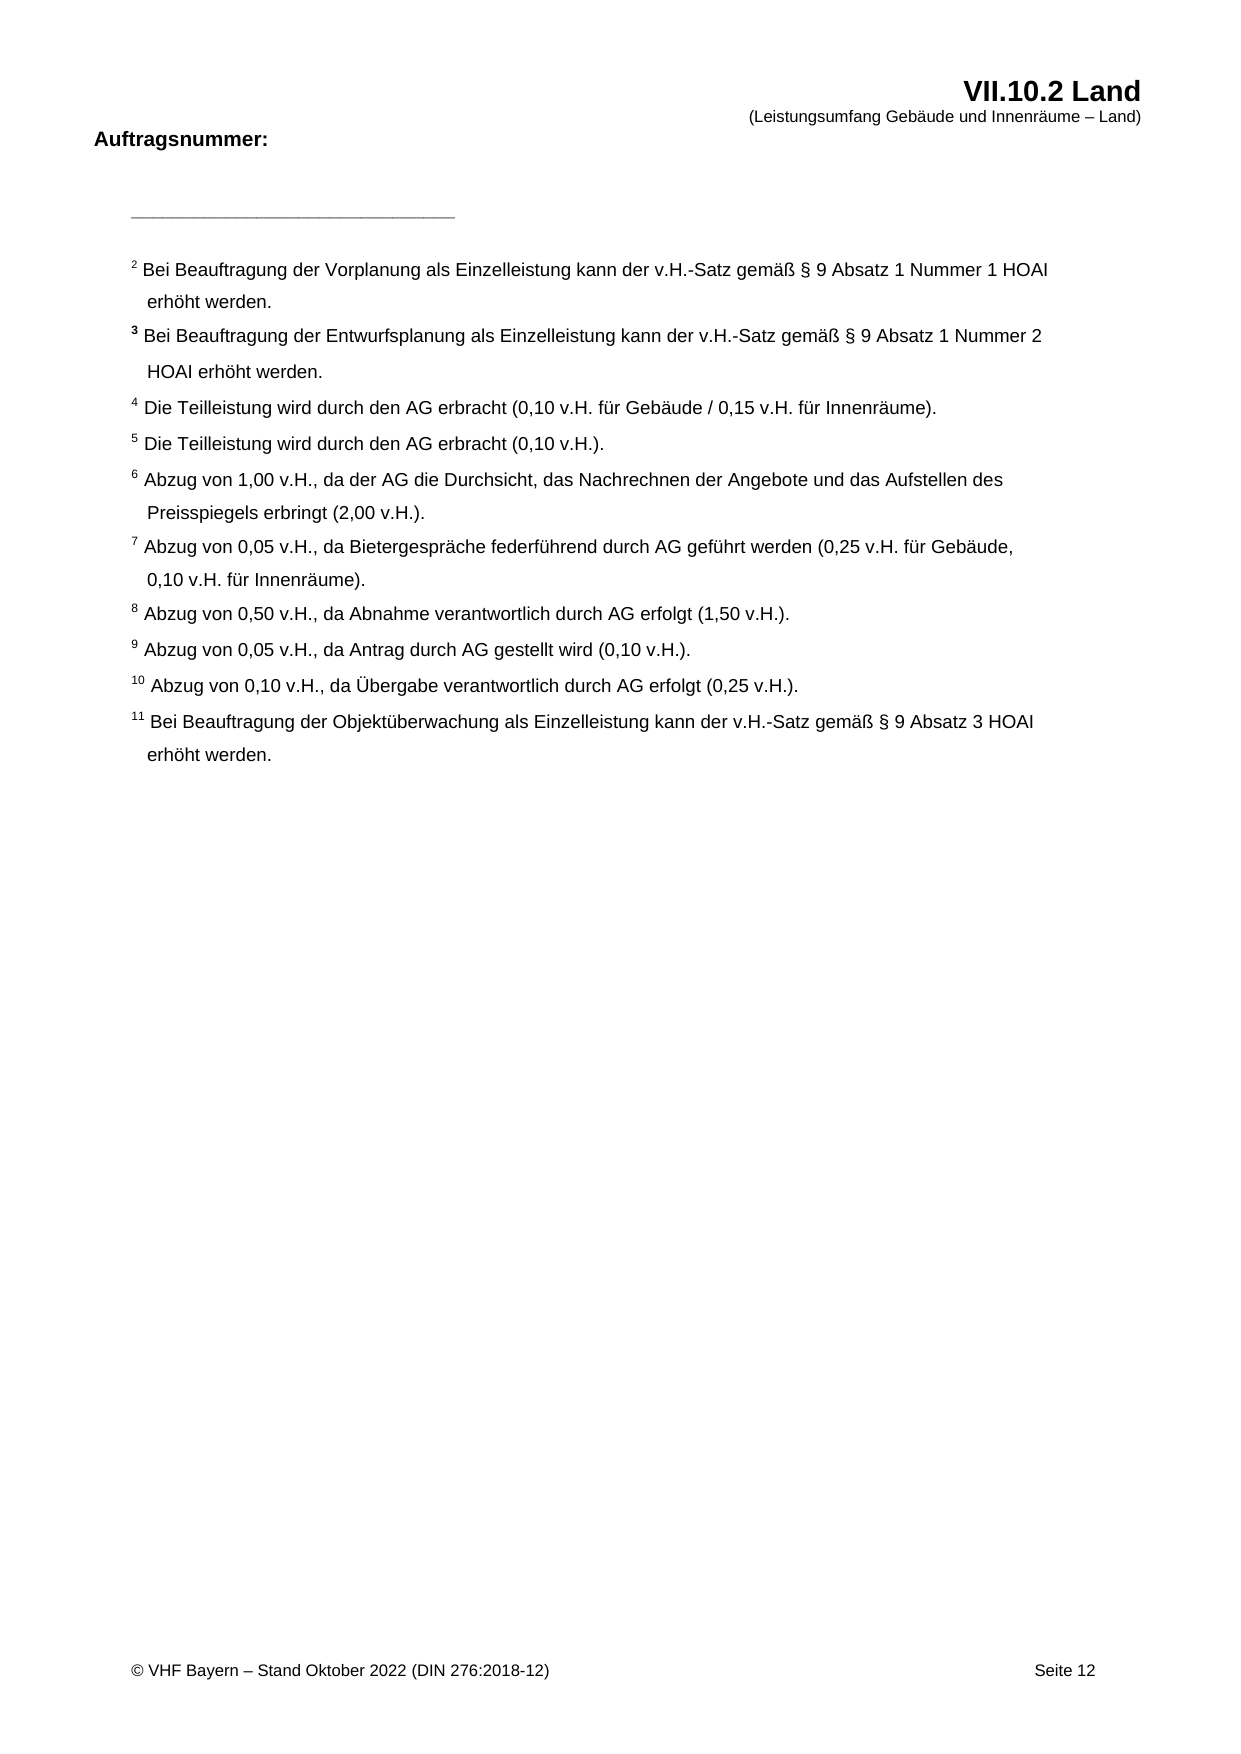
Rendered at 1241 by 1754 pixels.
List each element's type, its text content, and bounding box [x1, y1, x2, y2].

text 7 Abzug von 0,05 v.H., da Bietergespräche federführend durch AG geführt werden (0,25 v.H. für Gebäude, 0,10 v.H. für Innenräume). [131, 534, 1093, 590]
text 10 Abzug von 0,10 v.H., da Übergabe verantwortlich durch AG erfolgt (0,25 v.H.). [131, 673, 1093, 697]
text 3 Bei Beauftragung der Entwurfsplanung als Einzelleistung kann der v.H.-Satz gemäß § 9 Absatz 1 Nummer 2 HOAI erhöht werden. [131, 323, 1093, 383]
text 5 Die Teilleistung wird durch den AG erbracht (0,10 v.H.). [131, 431, 1093, 455]
text _______________________________ [131, 199, 1093, 220]
text 11 Bei Beauftragung der Objektüberwachung als Einzelleistung kann der v.H.-Satz gemäß § 9 Absatz 3 HOAI erhöht werden. [131, 709, 1093, 765]
text 8 Abzug von 0,50 v.H., da Abnahme verantwortlich durch AG erfolgt (1,50 v.H.). [131, 601, 1093, 625]
text 2 Bei Beauftragung der Vorplanung als Einzelleistung kann der v.H.-Satz gemäß § 9 Absatz 1 Nummer 1 HOAI erhöht werden. [131, 259, 1093, 313]
text 4 Die Teilleistung wird durch den AG erbracht (0,10 v.H. für Gebäude / 0,15 v.H. für Innenräume). [131, 395, 1093, 419]
text 9 Abzug von 0,05 v.H., da Antrag durch AG gestellt wird (0,10 v.H.). [131, 637, 1093, 661]
text 6 Abzug von 1,00 v.H., da der AG die Durchsicht, das Nachrechnen der Angebote und das Aufstellen des Preisspiegels erbringt (2,00 v.H.). [131, 467, 1093, 523]
